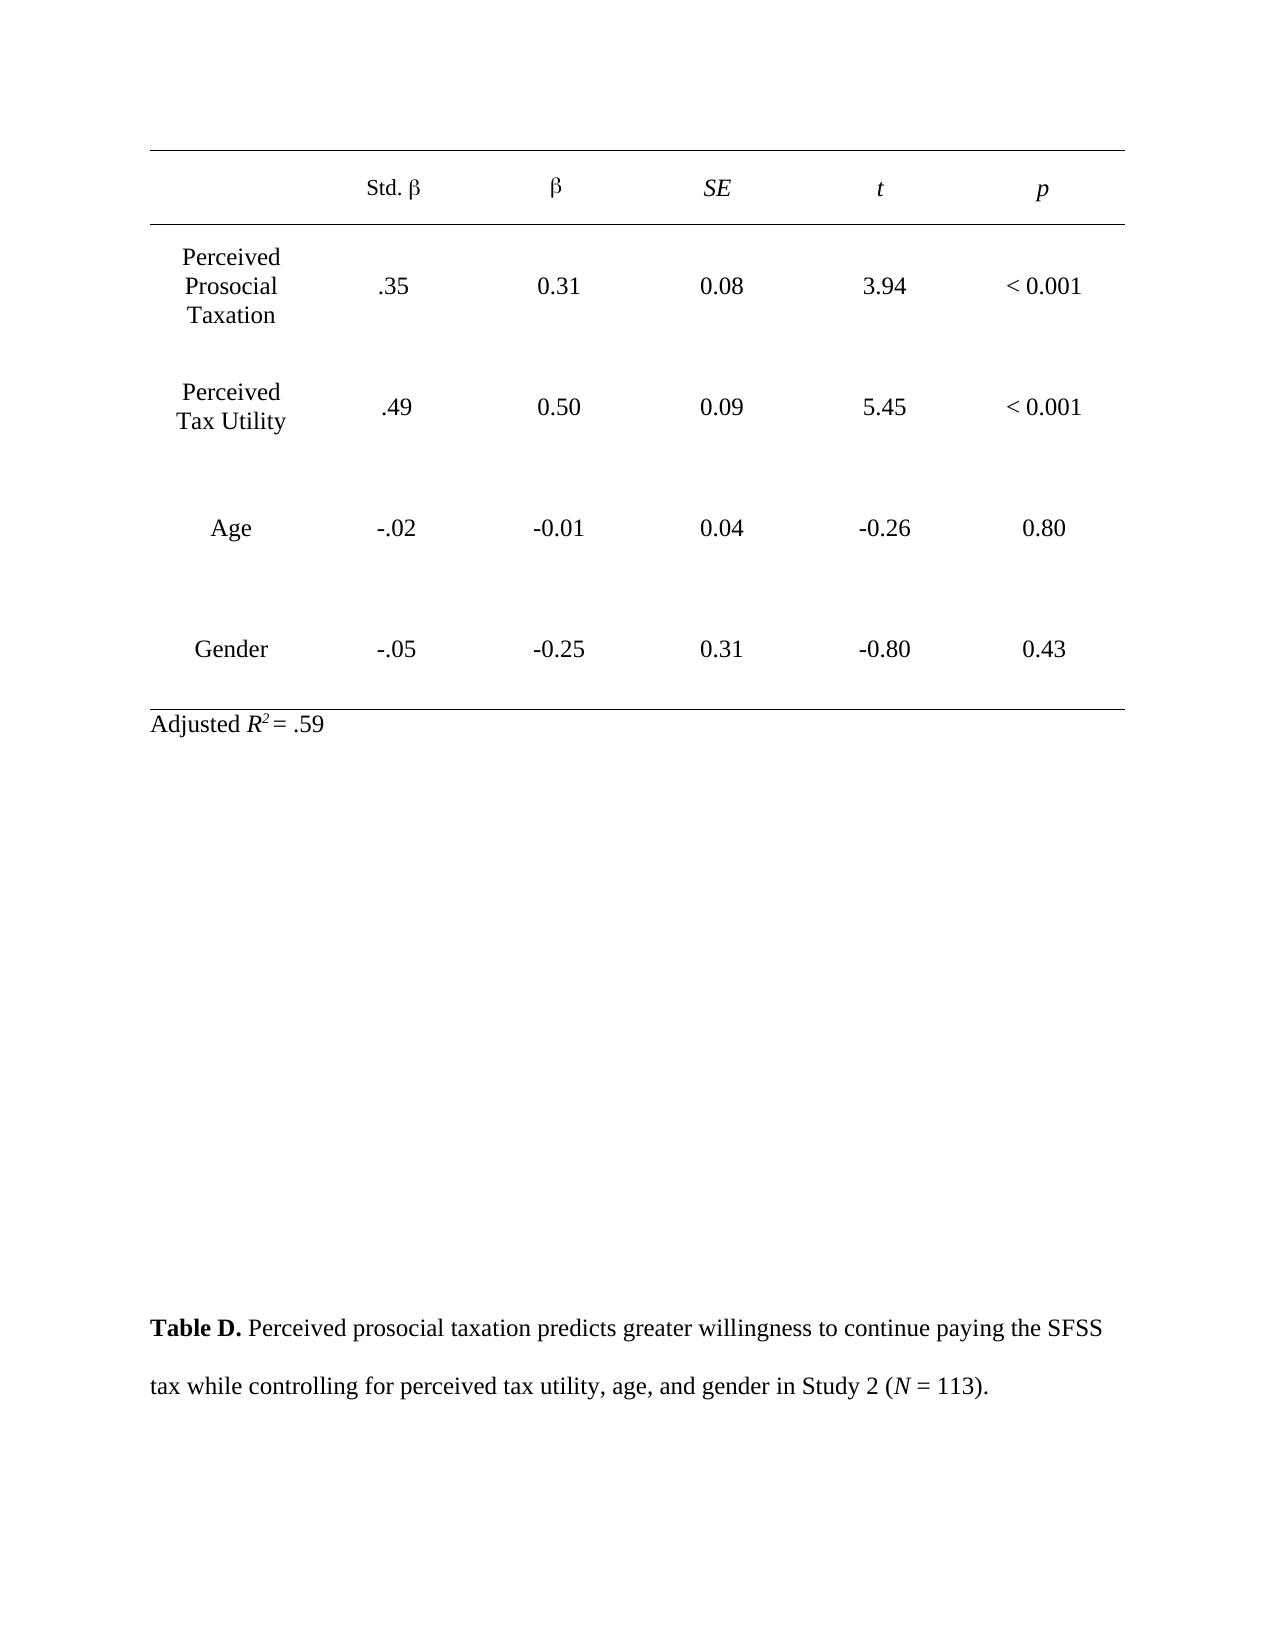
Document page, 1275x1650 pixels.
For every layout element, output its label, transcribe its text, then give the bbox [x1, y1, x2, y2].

table_header t [800, 151, 963, 224]
table_cell -0.26 [800, 466, 963, 587]
table_cell 5.45 [800, 345, 963, 466]
table_cell -0.80 [800, 588, 963, 708]
table_cell 3.94 [800, 225, 963, 345]
table_cell Perceived Tax Utility [150, 345, 312, 466]
table_cell Gender [150, 588, 312, 708]
table_header [475, 151, 637, 224]
table_cell < 0.001 [963, 345, 1125, 466]
table_cell 0.31 [475, 225, 637, 345]
table_cell -.02 [312, 466, 474, 587]
table_header [150, 151, 312, 224]
table_cell Perceived Prosocial Taxation [150, 225, 312, 345]
table_cell .49 [312, 345, 474, 466]
table_cell Age [150, 466, 312, 587]
table_cell 0.31 [637, 588, 799, 708]
table_header p [963, 151, 1125, 224]
table_cell 0.43 [963, 588, 1125, 708]
table_cell -0.25 [475, 588, 637, 708]
table_cell 0.80 [963, 466, 1125, 587]
table_cell 0.50 [475, 345, 637, 466]
table_cell 0.09 [637, 345, 799, 466]
table_cell -.05 [312, 588, 474, 708]
text Adjusted R2 = .59 [150, 710, 1125, 738]
table_cell -0.01 [475, 466, 637, 587]
table_cell .35 [312, 225, 474, 345]
table_header Std. [312, 151, 474, 224]
table_cell 0.04 [637, 466, 799, 587]
text Table D. Perceived prosocial taxation predicts greater willingness to continue paying the SFSS tax while controlling for perceived tax utility, age, and gender in Study 2 (N = 113). [150, 1313, 1125, 1399]
table_cell < 0.001 [963, 225, 1125, 345]
table_cell 0.08 [637, 225, 799, 345]
table_header SE [637, 151, 799, 224]
